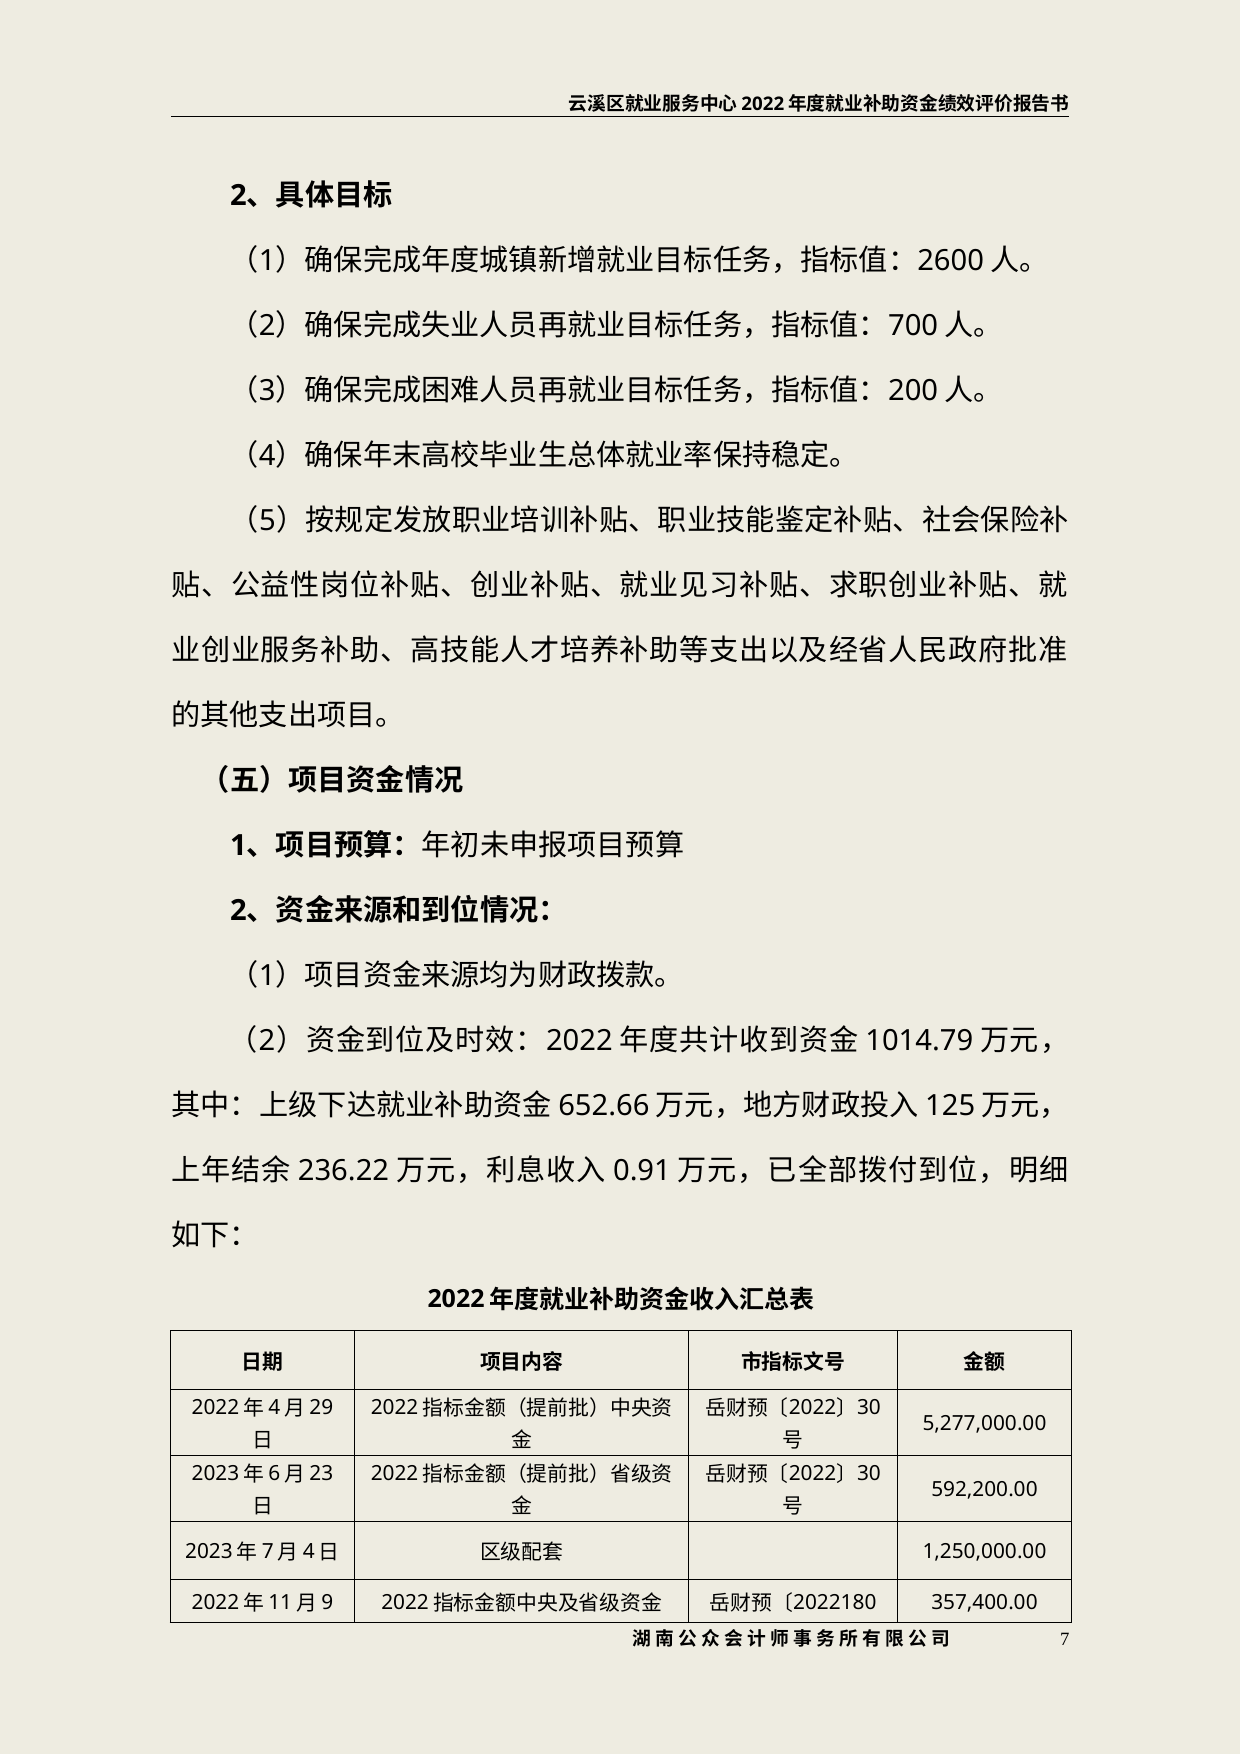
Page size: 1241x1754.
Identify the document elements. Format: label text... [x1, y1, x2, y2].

table_cell 2022年4月29日 [171, 1390, 354, 1455]
list 确保完成失业人员再就业目标任务，指标值：700人。 [171, 290, 1069, 355]
table_cell 357,400.00 [898, 1580, 1071, 1622]
list （5）按规定发放职业培训补贴、职业技能鉴定补贴、社会保险补贴、公益性岗位补贴、创业补贴、就业见习补贴、求职创业补贴、就业创业服务补助、高技能人才培养补助等支出以及经省人民政府批准的其他支出项目。 [171, 485, 1069, 745]
table_cell 2022指标金额（提前批）省级资金 [355, 1456, 688, 1521]
text （1）项目资金来源均为财政拨款。 [171, 940, 1069, 1005]
table_cell 项目内容 [355, 1331, 688, 1389]
list 具体目标 [171, 160, 1069, 225]
text （3）确保完成困难人员再就业目标任务，指标值：200人。 [171, 355, 1069, 420]
text （2）资金到位及时效：2022年度共计收到资金1014.79万元，其中：上级下达就业补助资金652.66万元，地方财政投入125万元，上年结余236.22万元，利息收入0.91万元，已全部拨付到位，明细如下： [171, 1005, 1069, 1265]
table_cell 区级配套 [355, 1522, 688, 1579]
table_cell 2022指标金额（提前批）中央资金 [355, 1390, 688, 1455]
text （五）项目资金情况 [171, 745, 1069, 810]
table_cell 592,200.00 [898, 1456, 1071, 1521]
table_cell 1,250,000.00 [898, 1522, 1071, 1579]
table_cell 岳财预〔2022180号 [689, 1580, 897, 1622]
table_cell 5,277,000.00 [898, 1390, 1071, 1455]
table_cell 岳财预〔2022〕30号 [689, 1390, 897, 1455]
text 2、资金来源和到位情况： [171, 875, 1069, 940]
table_cell 2023年7月4日 [171, 1522, 354, 1579]
table_cell 2023年6月23日 [171, 1456, 354, 1521]
table_cell 2022年11月9日 [171, 1580, 354, 1622]
table_cell 日期 [171, 1331, 354, 1389]
text 1、项目预算：年初未申报项目预算 [171, 810, 1069, 875]
table_cell 2022指标金额中央及省级资金 [355, 1580, 688, 1622]
table_cell 金额 [898, 1331, 1071, 1389]
text （4）确保年末高校毕业生总体就业率保持稳定。 [171, 420, 1069, 485]
table_cell 市指标文号 [689, 1331, 897, 1389]
table_header 2022年度就业补助资金收入汇总表 [170, 1265, 1071, 1330]
table_cell 岳财预〔2022〕30号 [689, 1456, 897, 1521]
table_cell [689, 1522, 897, 1579]
list 确保完成年度城镇新增就业目标任务，指标值：2600人。 [171, 225, 1069, 290]
